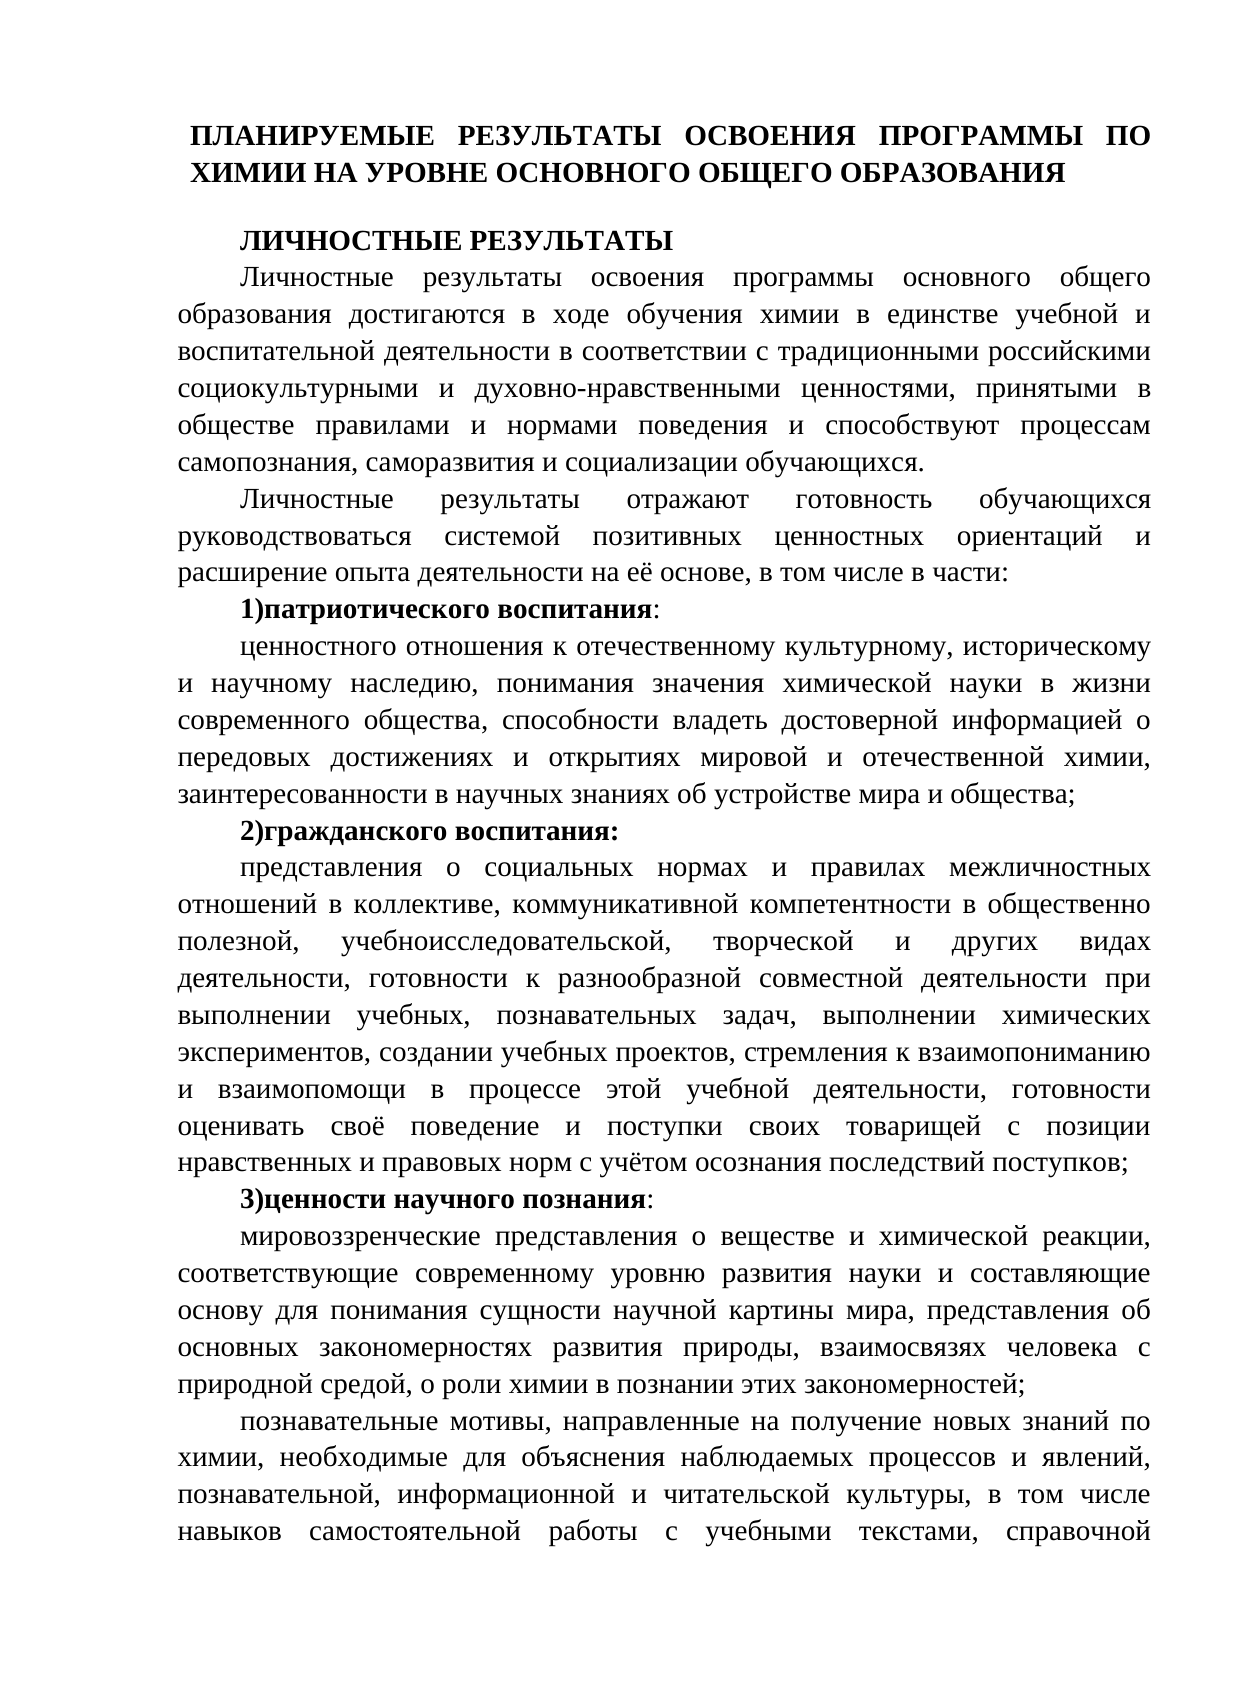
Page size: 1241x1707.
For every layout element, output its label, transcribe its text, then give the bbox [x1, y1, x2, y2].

text Личностные результаты отражают готовность обучающихся руководствоваться системой позитивных ценностных ориентаций и расширение опыта деятельности на её основе, в том числе в части: [177, 481, 1152, 588]
text 3)ценности научного познания: [177, 1181, 1152, 1215]
text ПЛАНИРУЕМЫЕ РЕЗУЛЬТАТЫ ОСВОЕНИЯ ПРОГРАММЫ ПО ХИМИИ НА УРОВНЕ ОСНОВНОГО ОБЩЕГО ОБРАЗОВАНИЯ [190, 118, 1152, 188]
text 2)гражданского воспитания: [177, 813, 1152, 846]
text 1)патриотического воспитания: [177, 591, 1152, 625]
text ценностного отношения к отечественному культурному, историческому и научному наследию, понимания значения химической науки в жизни современного общества, способности владеть достоверной информацией о передовых достижениях и открытиях мировой и отечественной химии, заинтересованности в научных знаниях об устройстве мира и общества; [177, 628, 1152, 809]
text представления о социальных нормах и правилах межличностных отношений в коллективе, коммуникативной компетентности в общественно полезной, учебно­исследовательской, творческой и других видах деятельности, готовности к разнообразной совместной деятельности при выполнении учебных, познавательных задач, выполнении химических экспериментов, создании учебных проектов, стремления к взаимопониманию и взаимопомощи в процессе этой учебной деятельности, готовности оценивать своё поведение и поступки своих товарищей с позиции нравственных и правовых норм с учётом осознания последствий поступков; [177, 849, 1152, 1178]
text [177, 1403, 1152, 1547]
text мировоззренческие представления о веществе и химической реакции, соответствующие современному уровню развития науки и составляющие основу для понимания сущности научной картины мира, представления об основных закономерностях развития природы, взаимосвязях человека с природной средой, о роли химии в познании этих закономерностей; [177, 1218, 1152, 1399]
text ЛИЧНОСТНЫЕ РЕЗУЛЬТАТЫ [177, 223, 1152, 256]
text Личностные результаты освоения программы основного общего образования достигаются в ходе обучения химии в единстве учебной и воспитательной деятельности в соответствии с традиционными российскими социокультурными и духовно-нравственными ценностями, принятыми в обществе правилами и нормами поведения и способствуют процессам самопознания, саморазвития и социализации обучающихся. [177, 259, 1152, 477]
